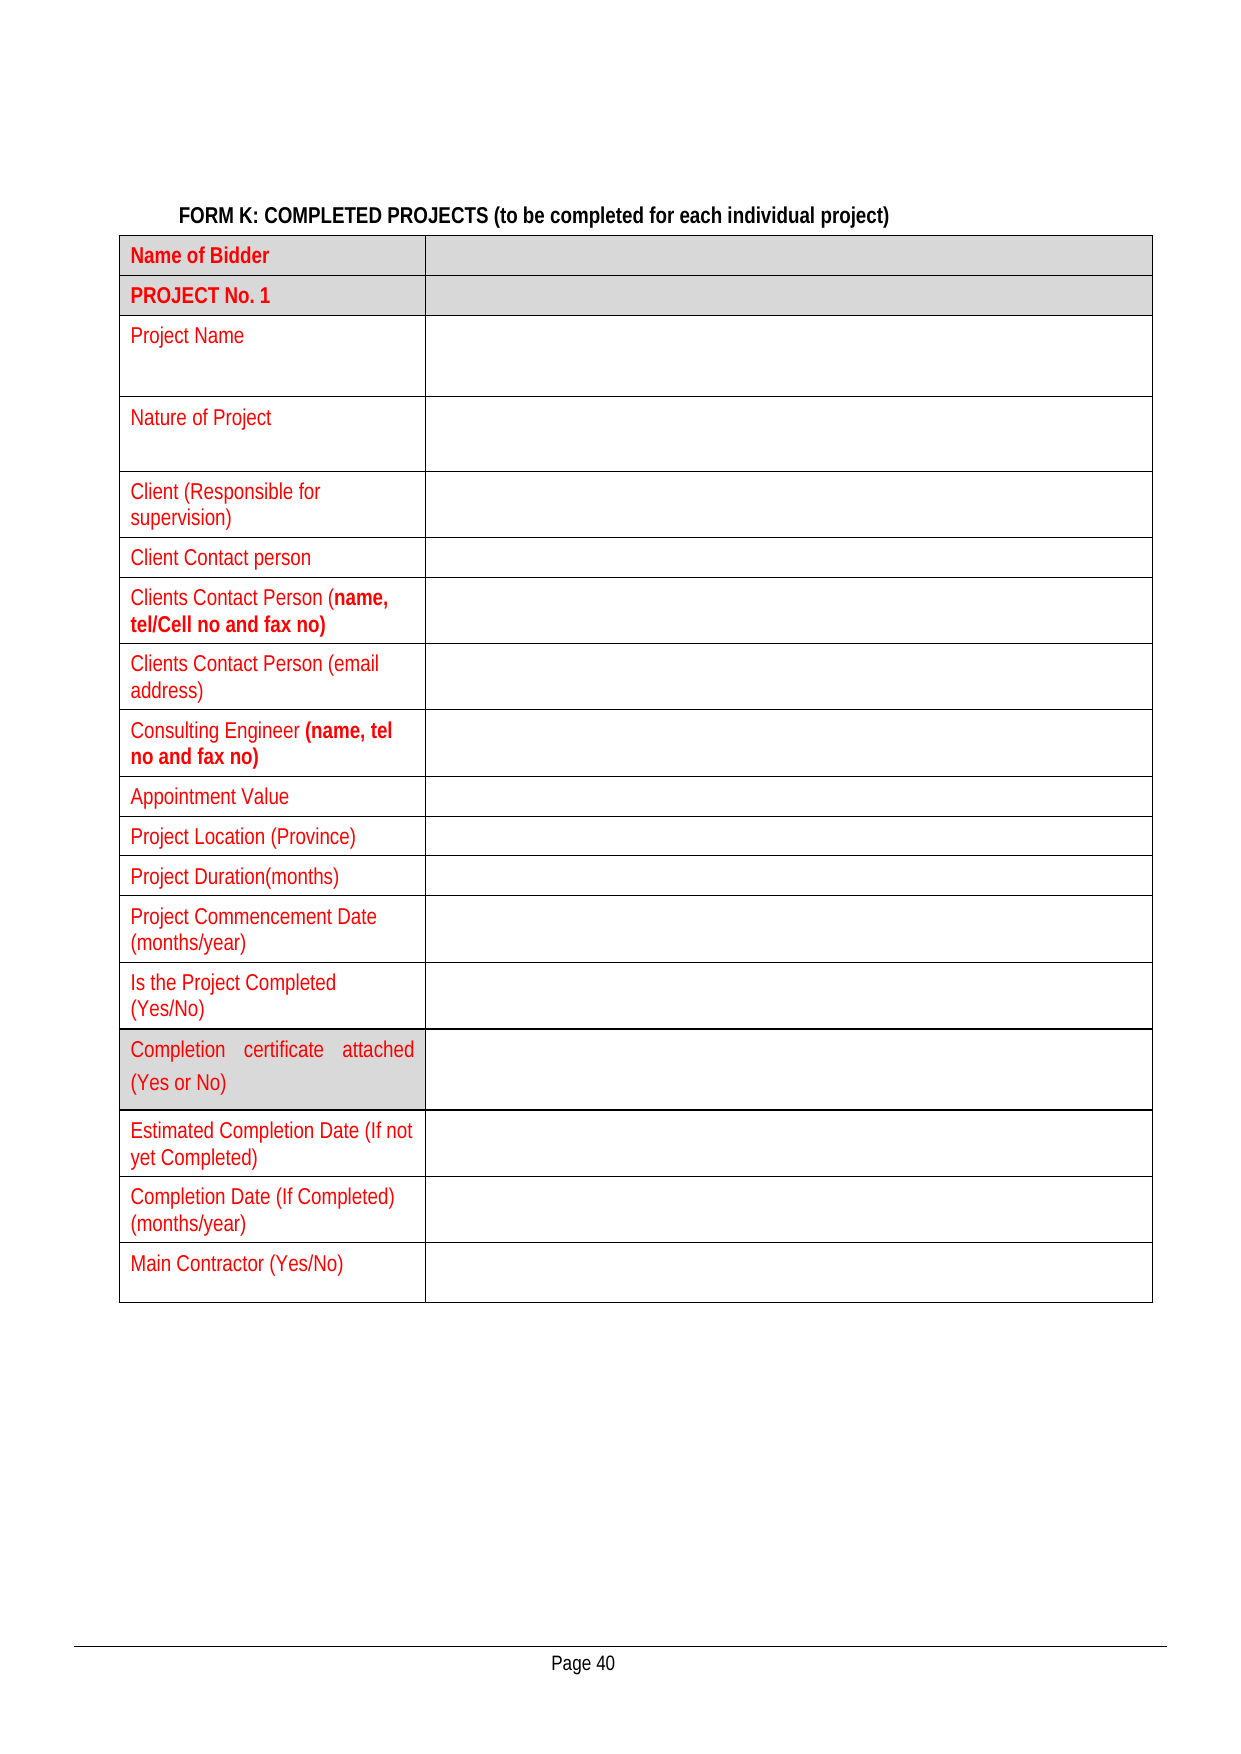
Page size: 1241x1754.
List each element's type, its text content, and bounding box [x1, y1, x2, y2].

table_cell [426, 817, 1152, 855]
table_cell Clients Contact Person (email address) [120, 644, 425, 709]
table_cell [426, 644, 1152, 709]
table_cell [426, 1177, 1152, 1242]
table_cell Nature of Project [120, 397, 425, 471]
table_header Name of Bidder [120, 236, 425, 275]
table_cell [426, 276, 1152, 315]
table_cell Consulting Engineer (name, tel no and fax no) [120, 710, 425, 776]
table_cell Project Location (Province) [120, 817, 425, 855]
table_cell Project Duration(months) [120, 856, 425, 895]
table_cell [426, 1243, 1152, 1302]
table_header Completion certificate attached (Yes or No) [120, 1030, 425, 1109]
table_cell Main Contractor (Yes/No) [120, 1243, 425, 1302]
table_cell [426, 710, 1152, 776]
table_cell Clients Contact Person (name, tel/Cell no and fax no) [120, 578, 425, 643]
table_cell [426, 896, 1152, 962]
subtitle FORM K: COMPLETED PROJECTS (to be completed for each individual project) [178, 202, 1122, 229]
table_cell [426, 316, 1152, 396]
table_cell [426, 963, 1152, 1028]
table_cell [426, 472, 1152, 537]
table_cell Client Contact person [120, 538, 425, 577]
table_header [426, 1111, 1152, 1176]
table_header [426, 1030, 1152, 1109]
table_cell Project Commencement Date (months/year) [120, 896, 425, 962]
table_cell [426, 578, 1152, 643]
table_header Estimated Completion Date (If not yet Completed) [120, 1111, 425, 1176]
table_cell [426, 777, 1152, 816]
table_header [426, 236, 1152, 275]
table_cell Project Name [120, 316, 425, 396]
table_cell Appointment Value [120, 777, 425, 816]
table_cell Completion Date (If Completed) (months/year) [120, 1177, 425, 1242]
table_cell Is the Project Completed (Yes/No) [120, 963, 425, 1028]
table_cell [426, 538, 1152, 577]
table_cell [426, 856, 1152, 895]
table_cell [426, 397, 1152, 471]
table_cell Client (Responsible for supervision) [120, 472, 425, 537]
table_cell PROJECT No. 1 [120, 276, 425, 315]
